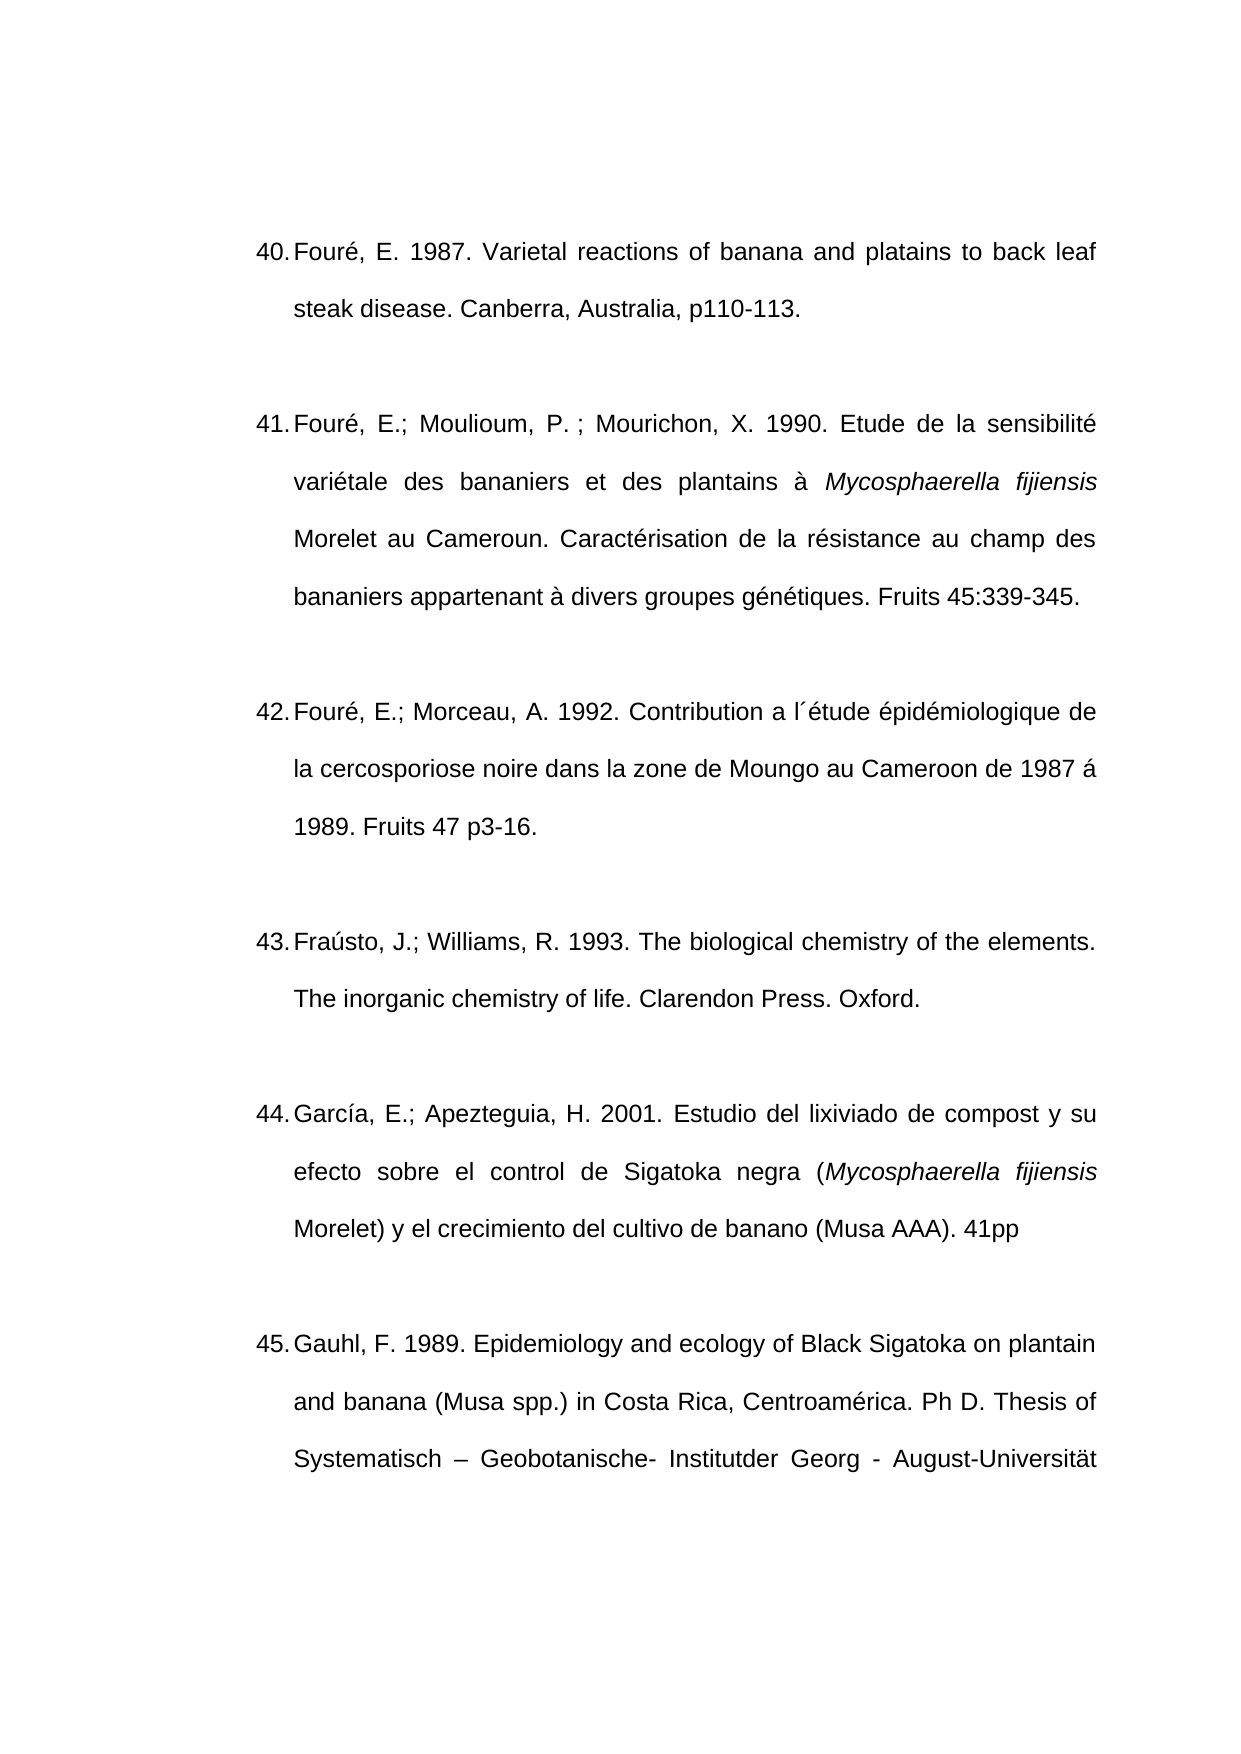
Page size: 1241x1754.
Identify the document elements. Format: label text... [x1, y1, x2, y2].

list García, E.; Apezteguia, H. 2001. Estudio del lixiviado de compost y su efecto sobre el control de Sigatoka negra (Mycosphaerella fijiensis Morelet) y el crecimiento del cultivo de banano (Musa AAA). 41pp [256, 1099, 1098, 1243]
list Fouré, E. 1987. Varietal reactions of banana and platains to back leaf steak disease. , p110-113. [256, 237, 1098, 323]
list Fouré, E.; Morceau, A. 1992. Contribution a l´étude épidémiologique de la cercosporiose noire dans la zone de Moungo au de 1987 á 1989. Fruits 47 p3-16. [256, 697, 1098, 841]
list Fouré, E.; Moulioum, P. ; Mourichon, X. 1990. Etude de la sensibilité variétale des bananiers et des plantains à Mycosphaerella fijiensis Morelet au Cameroun. Caractérisation de la résistance au champ des bananiers appartenant à divers groupes génétiques. Fruits 45:339-345. [256, 409, 1098, 611]
list Fraústo, J.; Williams, R. 1993. The biological chemistry of the elements. The inorganic chemistry of life. Clarendon Press. . [256, 927, 1098, 1013]
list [256, 1329, 1098, 1473]
